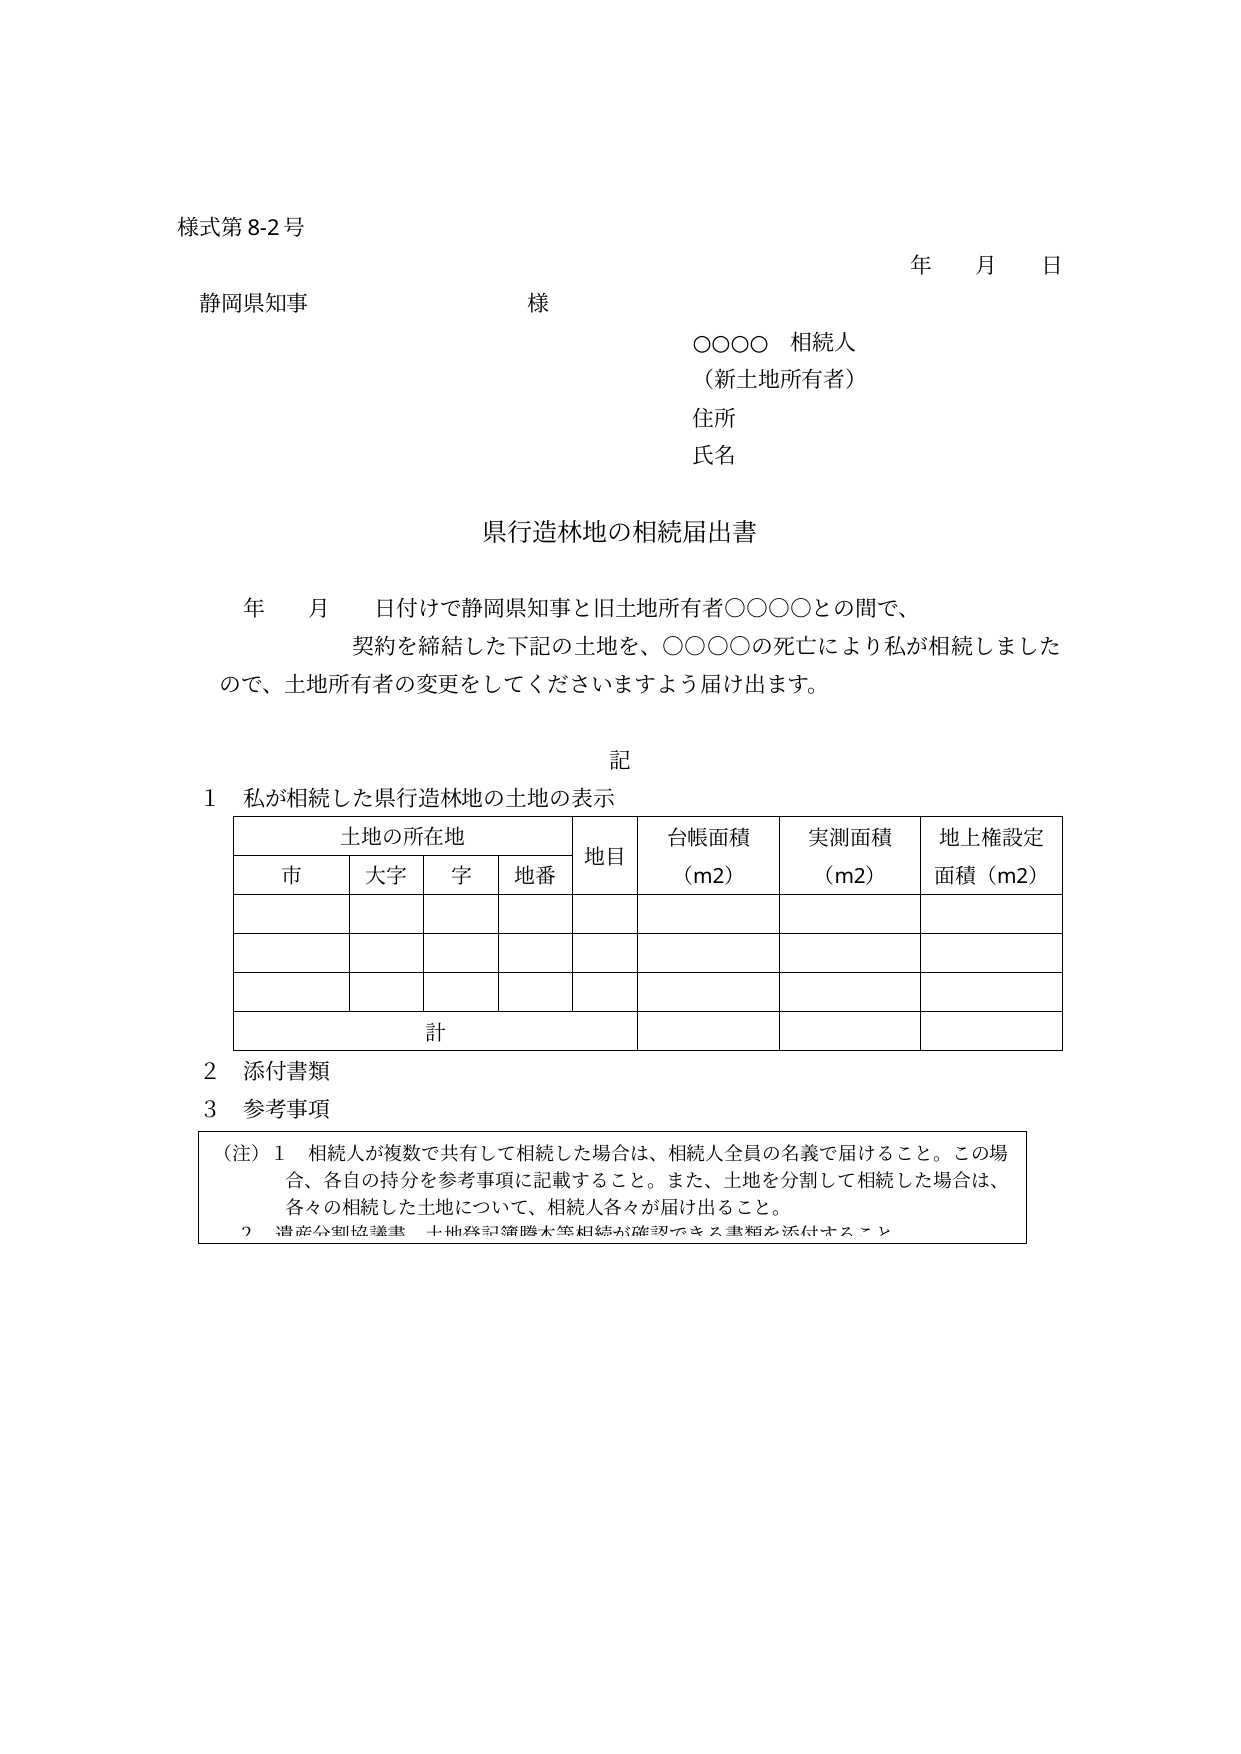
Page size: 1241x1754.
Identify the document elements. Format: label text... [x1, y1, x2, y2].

table_cell [499, 934, 572, 972]
text 住所 [219, 397, 1063, 436]
table_cell [638, 934, 779, 972]
text 県行造林地の相続届出書 [177, 512, 1063, 549]
table_header 土地の所在地 [234, 817, 572, 855]
text （新土地所有者） [219, 359, 1063, 397]
table_cell [921, 934, 1062, 972]
table_cell [424, 973, 498, 1011]
table_header 地上権設定 面積（m2） [921, 817, 1062, 894]
table_cell 計 [234, 1012, 637, 1050]
table_header 台帳面積（m2） [638, 817, 779, 894]
table_cell [424, 934, 498, 972]
table_cell [638, 895, 779, 933]
table_cell [350, 895, 423, 933]
table_cell [424, 895, 498, 933]
text 年 月 日付けで静岡県知事と旧土地所有者○○○○との間で、 契約を締結した下記の土地を、○○○○の死亡により私が相続しましたので、土地所有者の変更をしてくださいますよう届け出ます。 [177, 588, 1063, 702]
table_header 実測面積（m2） [780, 817, 920, 894]
table_cell 字 [424, 856, 498, 894]
table_cell 市 [234, 856, 349, 894]
table_cell [350, 973, 423, 1011]
table_cell [499, 973, 572, 1011]
text ２ 添付書類 [177, 1051, 1063, 1089]
text ○○○○ 相続人 [219, 321, 1063, 359]
table_cell [780, 1012, 920, 1050]
table_header 地目 [573, 817, 637, 894]
table_cell [638, 973, 779, 1011]
subtitle 記 [177, 740, 1063, 778]
text 様式第8-2号 [177, 207, 1063, 245]
table_cell [573, 934, 637, 972]
table_cell [573, 895, 637, 933]
table_cell [780, 895, 920, 933]
table_cell [350, 934, 423, 972]
table_cell [234, 895, 349, 933]
table_cell [921, 973, 1062, 1011]
text １ 私が相続した県行造林地の土地の表示 [177, 778, 1063, 816]
table_cell [780, 934, 920, 972]
table_cell [780, 973, 920, 1011]
text 静岡県知事 様 [177, 283, 1063, 321]
table_cell [234, 934, 349, 972]
table_cell [234, 973, 349, 1011]
text ３ 参考事項 [177, 1089, 1063, 1127]
table_cell [638, 1012, 779, 1050]
text 年 月 日 [177, 245, 1063, 283]
text 氏名 [219, 436, 1063, 473]
table_cell [499, 895, 572, 933]
table_cell 地番 [499, 856, 572, 894]
table_cell [921, 895, 1062, 933]
table_cell [573, 973, 637, 1011]
table_cell [921, 1012, 1062, 1050]
table_cell 大字 [350, 856, 423, 894]
